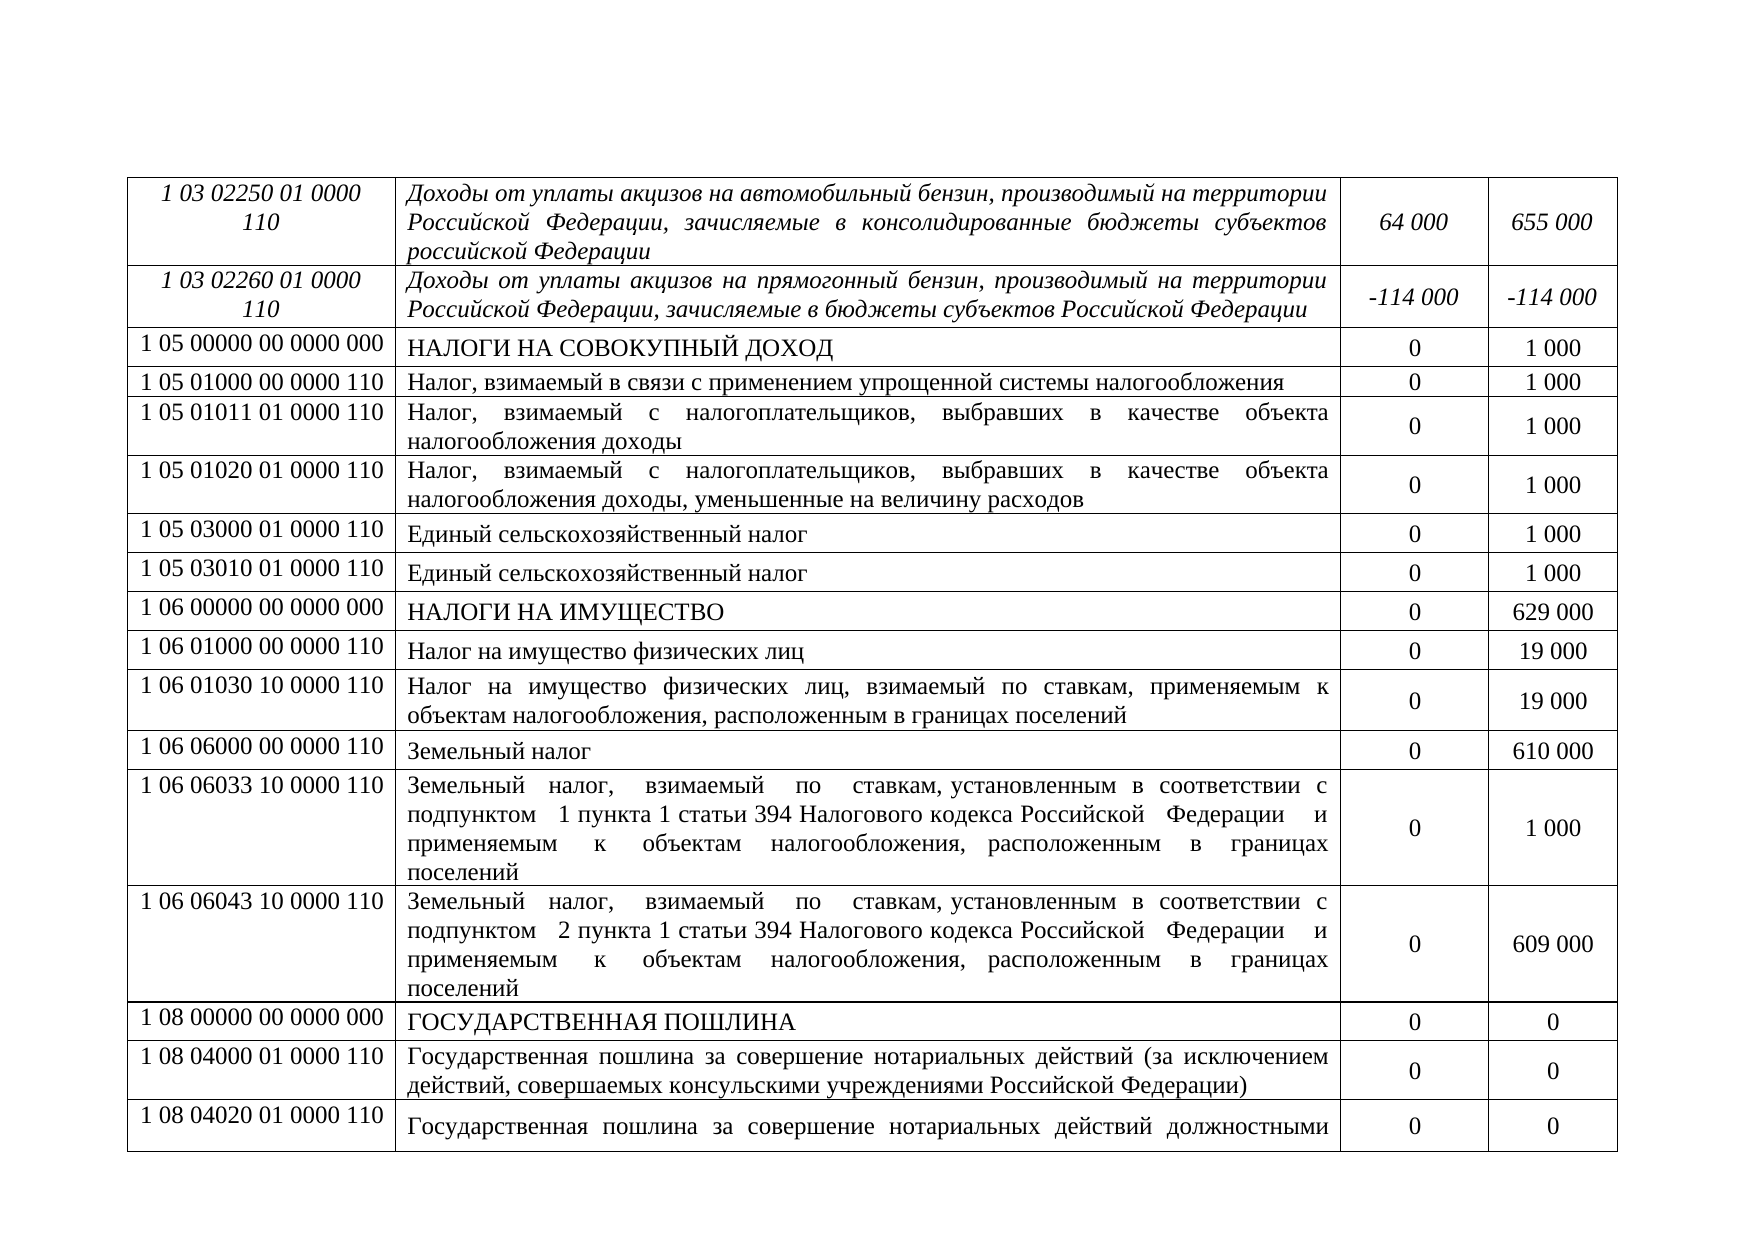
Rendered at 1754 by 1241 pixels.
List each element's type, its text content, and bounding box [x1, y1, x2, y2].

table_cell 1 03 02250 01 0000 110 [128, 178, 395, 264]
table_cell 610 000 [1489, 731, 1617, 769]
table_cell 1 000 [1489, 367, 1617, 396]
table_cell Земельный налог, взимаемый по ставкам, установленным в соответствии с подпунктом 2 пункта 1 статьи 394 Налогового кодекса Российской Федерации и применяемым к объектам налогообложения, расположенным в границах поселений [396, 886, 1340, 1001]
table_cell 1 000 [1489, 328, 1617, 366]
table_cell 1 03 02260 01 0000 110 [128, 266, 395, 327]
table_cell 0 [1341, 886, 1488, 1001]
table_cell 1 000 [1489, 456, 1617, 513]
table_cell Государственная пошлина за совершение нотариальных действий (за исключением действий, совершаемых консульскими учреждениями Российской Федерации) [396, 1041, 1340, 1099]
table_cell 629 000 [1489, 592, 1617, 630]
table_cell 1 000 [1489, 770, 1617, 885]
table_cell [396, 1100, 1340, 1151]
table_cell 0 [1341, 670, 1488, 730]
table_cell 1 05 03010 01 0000 110 [128, 553, 395, 591]
table_cell 1 06 06033 10 0000 110 [128, 770, 395, 885]
table_cell Налог на имущество физических лиц [396, 631, 1340, 669]
table_cell 19 000 [1489, 670, 1617, 730]
table_cell 0 [1341, 592, 1488, 630]
table_cell 1 05 00000 00 0000 000 [128, 328, 395, 366]
table_cell 1 06 01000 00 0000 110 [128, 631, 395, 669]
table_cell Доходы от уплаты акцизов на прямогонный бензин, производимый на территории Российской Федерации, зачисляемые в бюджеты субъектов Российской Федерации [396, 266, 1340, 327]
table_cell 0 [1341, 631, 1488, 669]
table_cell 655 000 [1489, 178, 1617, 264]
table_cell 0 [1341, 367, 1488, 396]
table_cell 0 [1341, 1100, 1488, 1151]
table_cell 0 [1341, 553, 1488, 591]
table_cell 1 05 03000 01 0000 110 [128, 514, 395, 552]
table_cell 0 [1341, 514, 1488, 552]
table_cell Налог, взимаемый в связи с применением упрощенной системы налогообложения [396, 367, 1340, 396]
table_cell 1 06 00000 00 0000 000 [128, 592, 395, 630]
table_cell 0 [1489, 1041, 1617, 1099]
table_cell 1 000 [1489, 397, 1617, 454]
table_cell 0 [1341, 328, 1488, 366]
table_cell НАЛОГИ НА СОВОКУПНЫЙ ДОХОД [396, 328, 1340, 366]
table_cell Единый сельскохозяйственный налог [396, 553, 1340, 591]
table_cell 1 06 06000 00 0000 110 [128, 731, 395, 769]
table_cell 1 06 01030 10 0000 110 [128, 670, 395, 730]
table_cell 0 [1341, 770, 1488, 885]
table_cell 0 [1341, 397, 1488, 454]
table_cell -114 000 [1341, 266, 1488, 327]
table_cell Единый сельскохозяйственный налог [396, 514, 1340, 552]
table_cell 1 000 [1489, 553, 1617, 591]
table_cell 0 [1341, 456, 1488, 513]
table_cell 0 [1489, 1003, 1617, 1040]
table_cell -114 000 [1489, 266, 1617, 327]
table_cell 64 000 [1341, 178, 1488, 264]
table_cell 0 [1341, 1003, 1488, 1040]
table_cell Земельный налог [396, 731, 1340, 769]
table_cell 1 000 [1489, 514, 1617, 552]
table_cell 19 000 [1489, 631, 1617, 669]
table_cell Доходы от уплаты акцизов на автомобильный бензин, производимый на территории Российской Федерации, зачисляемые в консолидированные бюджеты субъектов российской Федерации [396, 178, 1340, 264]
table_cell 0 [1341, 1041, 1488, 1099]
table_cell 1 08 00000 00 0000 000 [128, 1003, 395, 1040]
table_cell 1 05 01000 00 0000 110 [128, 367, 395, 396]
table_cell 1 08 04000 01 0000 110 [128, 1041, 395, 1099]
table_cell 1 05 01011 01 0000 110 [128, 397, 395, 454]
table_cell Налог на имущество физических лиц, взимаемый по ставкам, применяемым к объектам налогообложения, расположенным в границах поселений [396, 670, 1340, 730]
table_cell Налог, взимаемый с налогоплательщиков, выбравших в качестве объекта налогообложения доходы [396, 397, 1340, 454]
table_cell Налог, взимаемый с налогоплательщиков, выбравших в качестве объекта налогообложения доходы, уменьшенные на величину расходов [396, 456, 1340, 513]
table_cell 0 [1341, 731, 1488, 769]
table_cell 0 [1489, 1100, 1617, 1151]
table_cell 1 05 01020 01 0000 110 [128, 456, 395, 513]
table_cell ГОСУДАРСТВЕННАЯ ПОШЛИНА [396, 1003, 1340, 1040]
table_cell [128, 1100, 395, 1151]
table_cell 609 000 [1489, 886, 1617, 1001]
table_cell НАЛОГИ НА ИМУЩЕСТВО [396, 592, 1340, 630]
table_cell 1 06 06043 10 0000 110 [128, 886, 395, 1001]
table_cell Земельный налог, взимаемый по ставкам, установленным в соответствии с подпунктом 1 пункта 1 статьи 394 Налогового кодекса Российской Федерации и применяемым к объектам налогообложения, расположенным в границах поселений [396, 770, 1340, 885]
